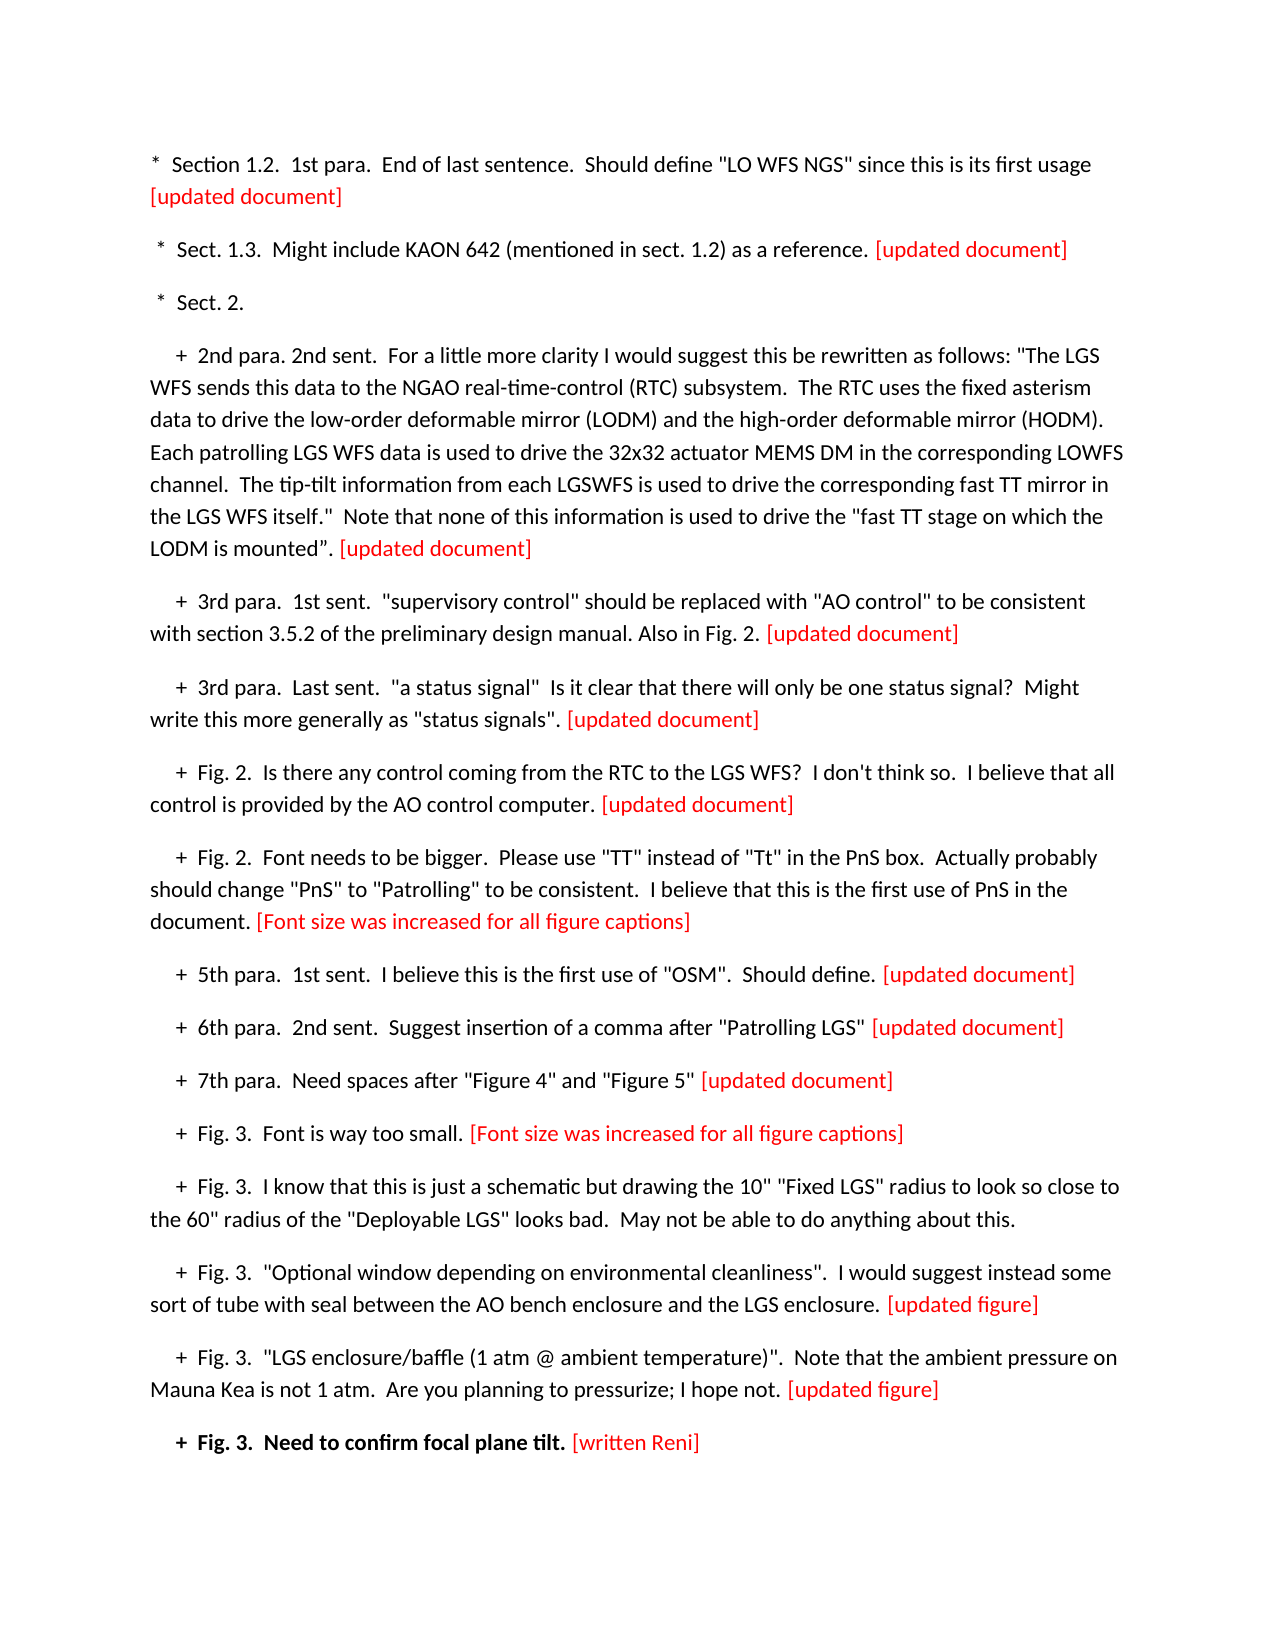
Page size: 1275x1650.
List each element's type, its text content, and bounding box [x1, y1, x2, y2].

text + Fig. 3. "LGS enclosure/baffle (1 atm @ ambient temperature)". Note that the ambient pressure on Mauna Kea is not 1 atm. Are you planning to pressurize; I hope not. [updated figure] [150, 1343, 1125, 1403]
text + 5th para. 1st sent. I believe this is the first use of "OSM". Should define. [updated document] [150, 960, 1125, 988]
text * Sect. 2. [150, 288, 1125, 316]
text + 2nd para. 2nd sent. For a little more clarity I would suggest this be rewritten as follows: "The LGS WFS sends this data to the NGAO real-time-control (RTC) subsystem. The RTC uses the fixed asterism data to drive the low-order deformable mirror (LODM) and the high-order deformable mirror (HODM). Each patrolling LGS WFS data is used to drive the 32x32 actuator MEMS DM in the corresponding LOWFS channel. The tip-tilt information from each LGSWFS is used to drive the corresponding fast TT mirror in the LGS WFS itself." Note that none of this information is used to drive the "fast TT stage on which the LODM is mounted”. [updated document] [150, 341, 1125, 562]
text + 3rd para. Last sent. "a status signal" Is it clear that there will only be one status signal? Might write this more generally as "status signals". [updated document] [150, 673, 1125, 733]
text + 3rd para. 1st sent. "supervisory control" should be replaced with "AO control" to be consistent with section 3.5.2 of the preliminary design manual. Also in Fig. 2. [updated document] [150, 587, 1125, 648]
text + Fig. 3. Need to confirm focal plane tilt. [written Reni] [150, 1428, 1125, 1456]
text + Fig. 3. "Optional window depending on environmental cleanliness". I would suggest instead some sort of tube with seal between the AO bench enclosure and the LGS enclosure. [updated figure] [150, 1258, 1125, 1318]
text * Section 1.2. 1st para. End of last sentence. Should define "LO WFS NGS" since this is its first usage [updated document] [150, 150, 1125, 210]
text + Fig. 2. Is there any control coming from the RTC to the LGS WFS? I don't think so. I believe that all control is provided by the AO control computer. [updated document] [150, 758, 1125, 818]
text + Fig. 3. Font is way too small. [Font size was increased for all figure captions] [150, 1119, 1125, 1147]
text + 6th para. 2nd sent. Suggest insertion of a comma after "Patrolling LGS" [updated document] [150, 1013, 1125, 1041]
text * Sect. 1.3. Might include KAON 642 (mentioned in sect. 1.2) as a reference. [updated document] [150, 235, 1125, 263]
text + Fig. 2. Font needs to be bigger. Please use "TT" instead of "Tt" in the PnS box. Actually probably should change "PnS" to "Patrolling" to be consistent. I believe that this is the first use of PnS in the document. [Font size was increased for all figure captions] [150, 843, 1125, 935]
text + 7th para. Need spaces after "Figure 4" and "Figure 5" [updated document] [150, 1066, 1125, 1094]
text + Fig. 3. I know that this is just a schematic but drawing the 10" "Fixed LGS" radius to look so close to the 60" radius of the "Deployable LGS" looks bad. May not be able to do anything about this. [150, 1172, 1125, 1233]
